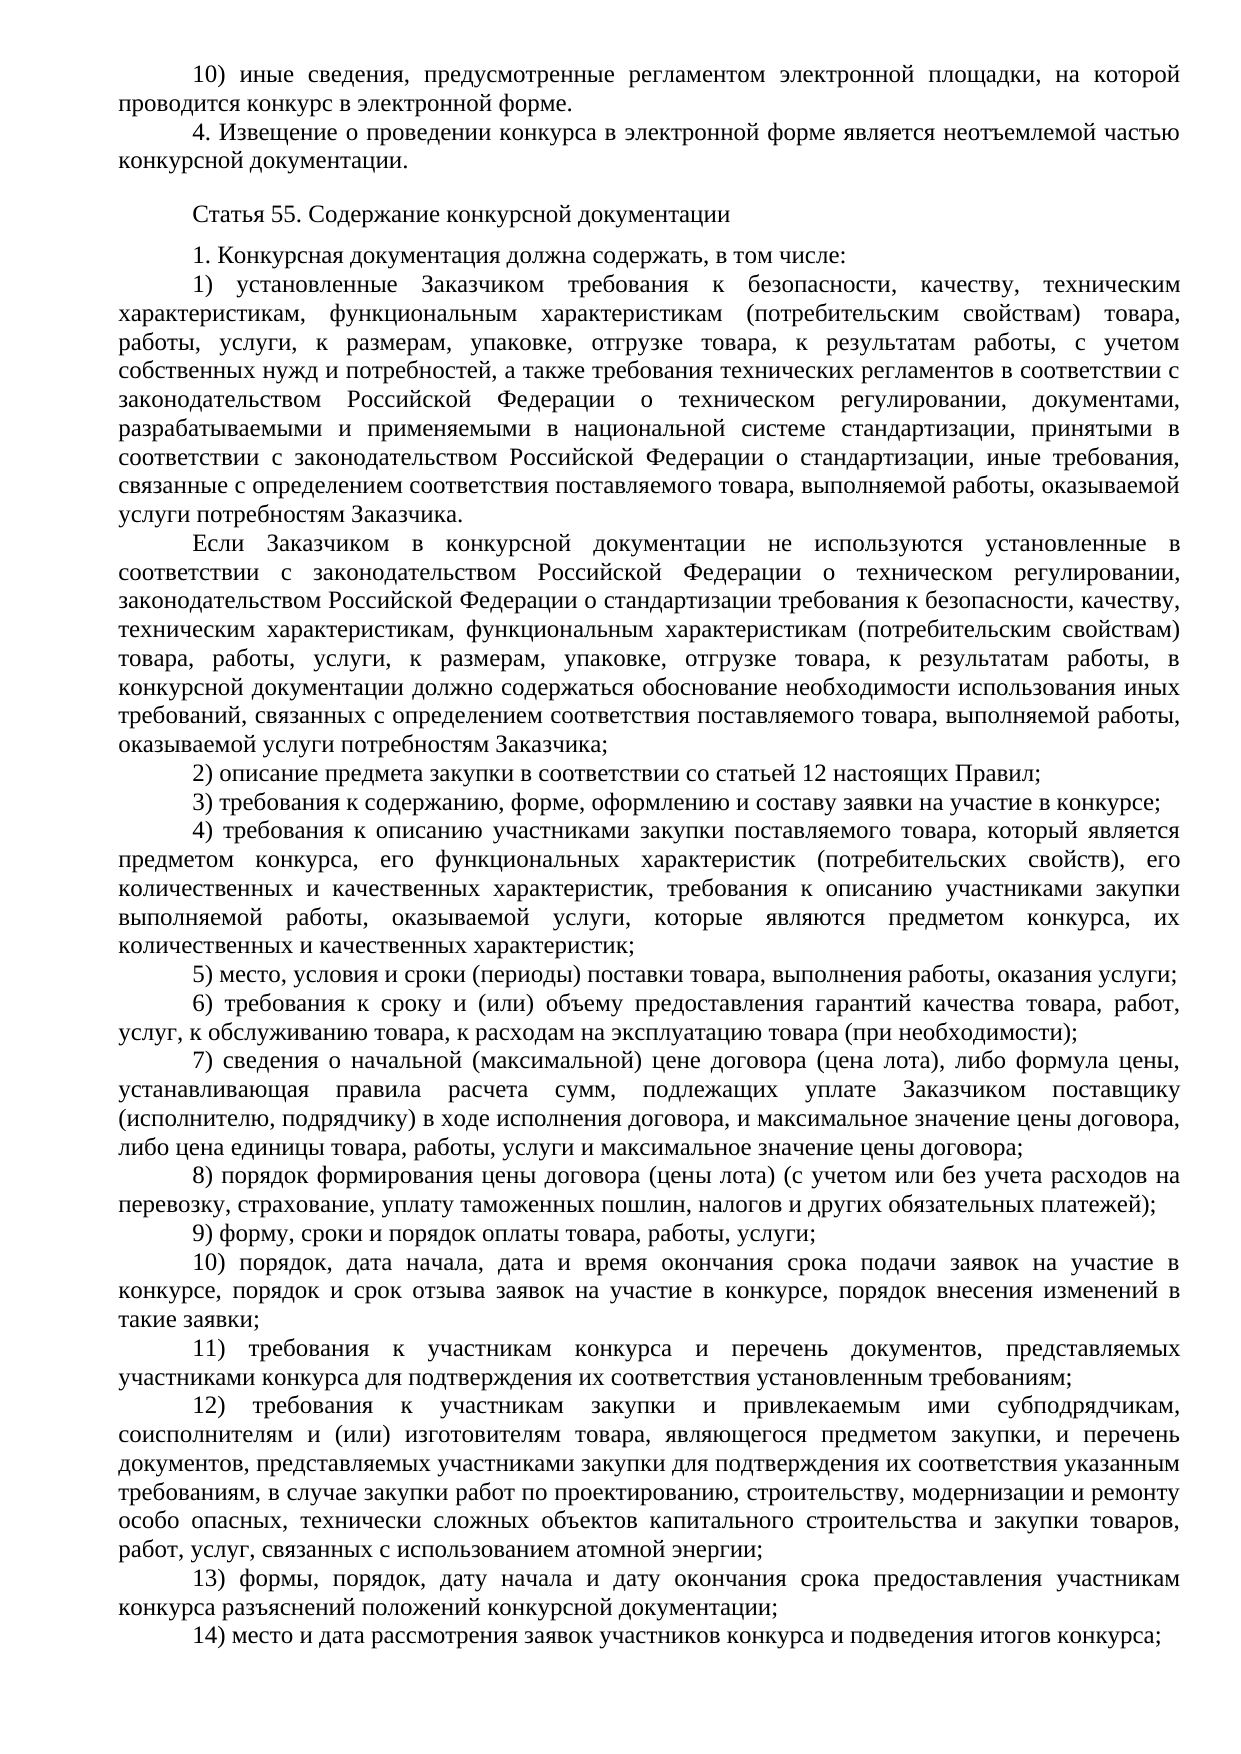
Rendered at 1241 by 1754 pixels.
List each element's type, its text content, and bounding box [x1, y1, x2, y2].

text 8) порядок формирования цены договора (цены лота) (с учетом или без учета расходов на перевозку, страхование, уплату таможенных пошлин, налогов и других обязательных платежей); [118, 1160, 1181, 1218]
text 4) требования к описанию участниками закупки поставляемого товара, который является предметом конкурса, его функциональных характеристик (потребительских свойств), его количественных и качественных характеристик, требования к описанию участниками закупки выполняемой работы, оказываемой услуги, которые являются предметом конкурса, их количественных и качественных характеристик; [118, 815, 1181, 959]
text 2) описание предмета закупки в соответствии со статьей 12 настоящих Правил; [118, 758, 1181, 787]
text 5) место, условия и сроки (периоды) поставки товара, выполнения работы, оказания услуги; [118, 959, 1181, 988]
text 7) сведения о начальной (максимальной) цене договора (цена лота), либо формула цены, устанавливающая правила расчета сумм, подлежащих уплате Заказчиком поставщику (исполнителю, подрядчику) в ходе исполнения договора, и максимальное значение цены договора, либо цена единицы товара, работы, услуги и максимальное значение цены договора; [118, 1045, 1181, 1160]
text 3) требования к содержанию, форме, оформлению и составу заявки на участие в конкурсе; [118, 787, 1181, 815]
text 1) установленные Заказчиком требования к безопасности, качеству, техническим характеристикам, функциональным характеристикам (потребительским свойствам) товара, работы, услуги, к размерам, упаковке, отгрузке товара, к результатам работы, с учетом собственных нужд и потребностей, а также требования технических регламентов в соответствии с законодательством Российской Федерации о техническом регулировании, документами, разрабатываемыми и применяемыми в национальной системе стандартизации, принятыми в соответствии с законодательством Российской Федерации о стандартизации, иные требования, связанные с определением соответствия поставляемого товара, выполняемой работы, оказываемой услуги потребностям Заказчика. [118, 269, 1181, 528]
text 10) порядок, дата начала, дата и время окончания срока подачи заявок на участие в конкурсе, порядок и срок отзыва заявок на участие в конкурсе, порядок внесения изменений в такие заявки; [118, 1247, 1181, 1333]
text 9) форму, сроки и порядок оплаты товара, работы, услуги; [118, 1218, 1181, 1247]
text 12) требования к участникам закупки и привлекаемым ими субподрядчикам, соисполнителям и (или) изготовителям товара, являющегося предметом закупки, и перечень документов, представляемых участниками закупки для подтверждения их соответствия указанным требованиям, в случае закупки работ по проектированию, строительству, модернизации и ремонту особо опасных, технически сложных объектов капитального строительства и закупки товаров, работ, услуг, связанных с использованием атомной энергии; [118, 1390, 1181, 1563]
text 4. Извещение о проведении конкурса в электронной форме является неотъемлемой частью конкурсной документации. [118, 117, 1181, 174]
text 13) формы, порядок, дату начала и дату окончания срока предоставления участникам конкурса разъяснений положений конкурсной документации; [118, 1563, 1181, 1620]
text 11) требования к участникам конкурса и перечень документов, представляемых участниками конкурса для подтверждения их соответствия установленным требованиям; [118, 1333, 1181, 1390]
text Если Заказчиком в конкурсной документации не используются установленные в соответствии с законодательством Российской Федерации о техническом регулировании, законодательством Российской Федерации о стандартизации требования к безопасности, качеству, техническим характеристикам, функциональным характеристикам (потребительским свойствам) товара, работы, услуги, к размерам, упаковке, отгрузке товара, к результатам работы, в конкурсной документации должно содержаться обоснование необходимости использования иных требований, связанных с определением соответствия поставляемого товара, выполняемой работы, оказываемой услуги потребностям Заказчика; [118, 528, 1181, 758]
text 1. Конкурсная документация должна содержать, в том числе: [118, 240, 1181, 269]
text 14) место и дата рассмотрения заявок участников конкурса и подведения итогов конкурса; [118, 1620, 1181, 1649]
text 6) требования к сроку и (или) объему предоставления гарантий качества товара, работ, услуг, к обслуживанию товара, к расходам на эксплуатацию товара (при необходимости); [118, 988, 1181, 1045]
text 10) иные сведения, предусмотренные регламентом электронной площадки, на которой проводится конкурс в электронной форме. [118, 59, 1181, 117]
text Статья 55. Содержание конкурсной документации [118, 199, 1181, 228]
